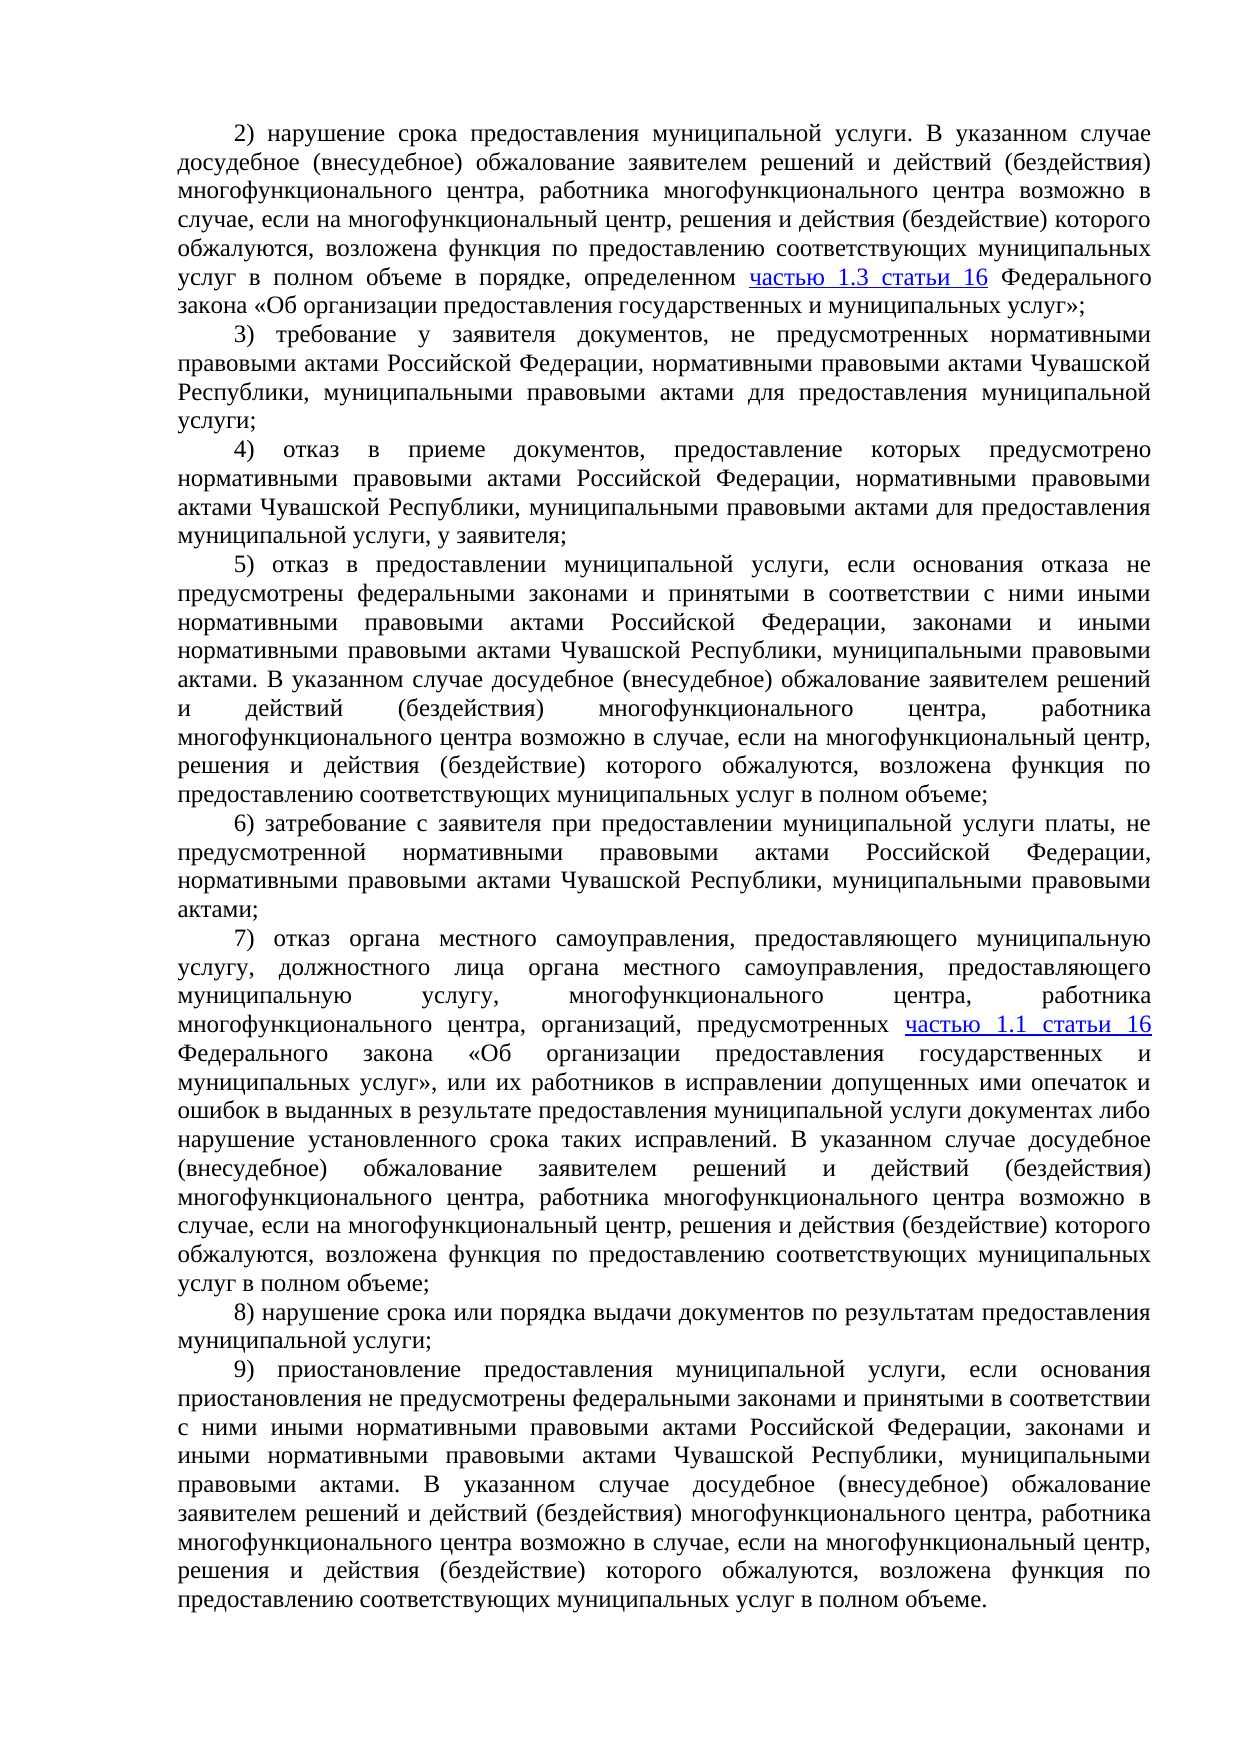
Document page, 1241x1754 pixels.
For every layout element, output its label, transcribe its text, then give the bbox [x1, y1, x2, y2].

text 3) требование у заявителя документов, не предусмотренных нормативными правовыми актами Российской Федерации, нормативными правовыми актами Чувашской Республики, муниципальными правовыми актами для предоставления муниципальной услуги; [177, 319, 1152, 434]
text 2) нарушение срока предоставления муниципальной услуги. В указанном случае досудебное (внесудебное) обжалование заявителем решений и действий (бездействия) многофункционального центра, работника многофункционального центра возможно в случае, если на многофункциональный центр, решения и действия (бездействие) которого обжалуются, возложена функция по предоставлению соответствующих муниципальных услуг в полном объеме в порядке, определенном частью 1.3 статьи 16 Федерального закона «Об организации предоставления государственных и муниципальных услуг»; [177, 118, 1152, 319]
text 4) отказ в приеме документов, предоставление которых предусмотрено нормативными правовыми актами Российской Федерации, нормативными правовыми актами Чувашской Республики, муниципальными правовыми актами для предоставления муниципальной услуги, у заявителя; [177, 434, 1152, 549]
text 5) отказ в предоставлении муниципальной услуги, если основания отказа не предусмотрены федеральными законами и принятыми в соответствии с ними иными нормативными правовыми актами Российской Федерации, законами и иными нормативными правовыми актами Чувашской Республики, муниципальными правовыми актами. В указанном случае досудебное (внесудебное) обжалование заявителем решений и действий (бездействия) многофункционального центра, работника многофункционального центра возможно в случае, если на многофункциональный центр, решения и действия (бездействие) которого обжалуются, возложена функция по предоставлению соответствующих муниципальных услуг в полном объеме; [177, 549, 1152, 808]
text 6) затребование с заявителя при предоставлении муниципальной услуги платы, не предусмотренной нормативными правовыми актами Российской Федерации, нормативными правовыми актами Чувашской Республики, муниципальными правовыми актами; [177, 808, 1152, 923]
text 9) приостановление предоставления муниципальной услуги, если основания приостановления не предусмотрены федеральными законами и принятыми в соответствии с ними иными нормативными правовыми актами Российской Федерации, законами и иными нормативными правовыми актами Чувашской Республики, муниципальными правовыми актами. В указанном случае досудебное (внесудебное) обжалование заявителем решений и действий (бездействия) многофункционального центра, работника многофункционального центра возможно в случае, если на многофункциональный центр, решения и действия (бездействие) которого обжалуются, возложена функция по предоставлению соответствующих муниципальных услуг в полном объеме. [177, 1354, 1152, 1613]
text 8) нарушение срока или порядка выдачи документов по результатам предоставления муниципальной услуги; [177, 1297, 1152, 1354]
text 7) отказ органа местного самоуправления, предоставляющего муниципальную услугу, должностного лица органа местного самоуправления, предоставляющего муниципальную услугу, многофункционального центра, работника многофункционального центра, организаций, предусмотренных частью 1.1 статьи 16 Федерального закона «Об организации предоставления государственных и муниципальных услуг», или их работников в исправлении допущенных ими опечаток и ошибок в выданных в результате предоставления муниципальной услуги документах либо нарушение установленного срока таких исправлений. В указанном случае досудебное (внесудебное) обжалование заявителем решений и действий (бездействия) многофункционального центра, работника многофункционального центра возможно в случае, если на многофункциональный центр, решения и действия (бездействие) которого обжалуются, возложена функция по предоставлению соответствующих муниципальных услуг в полном объеме; [177, 923, 1152, 1297]
